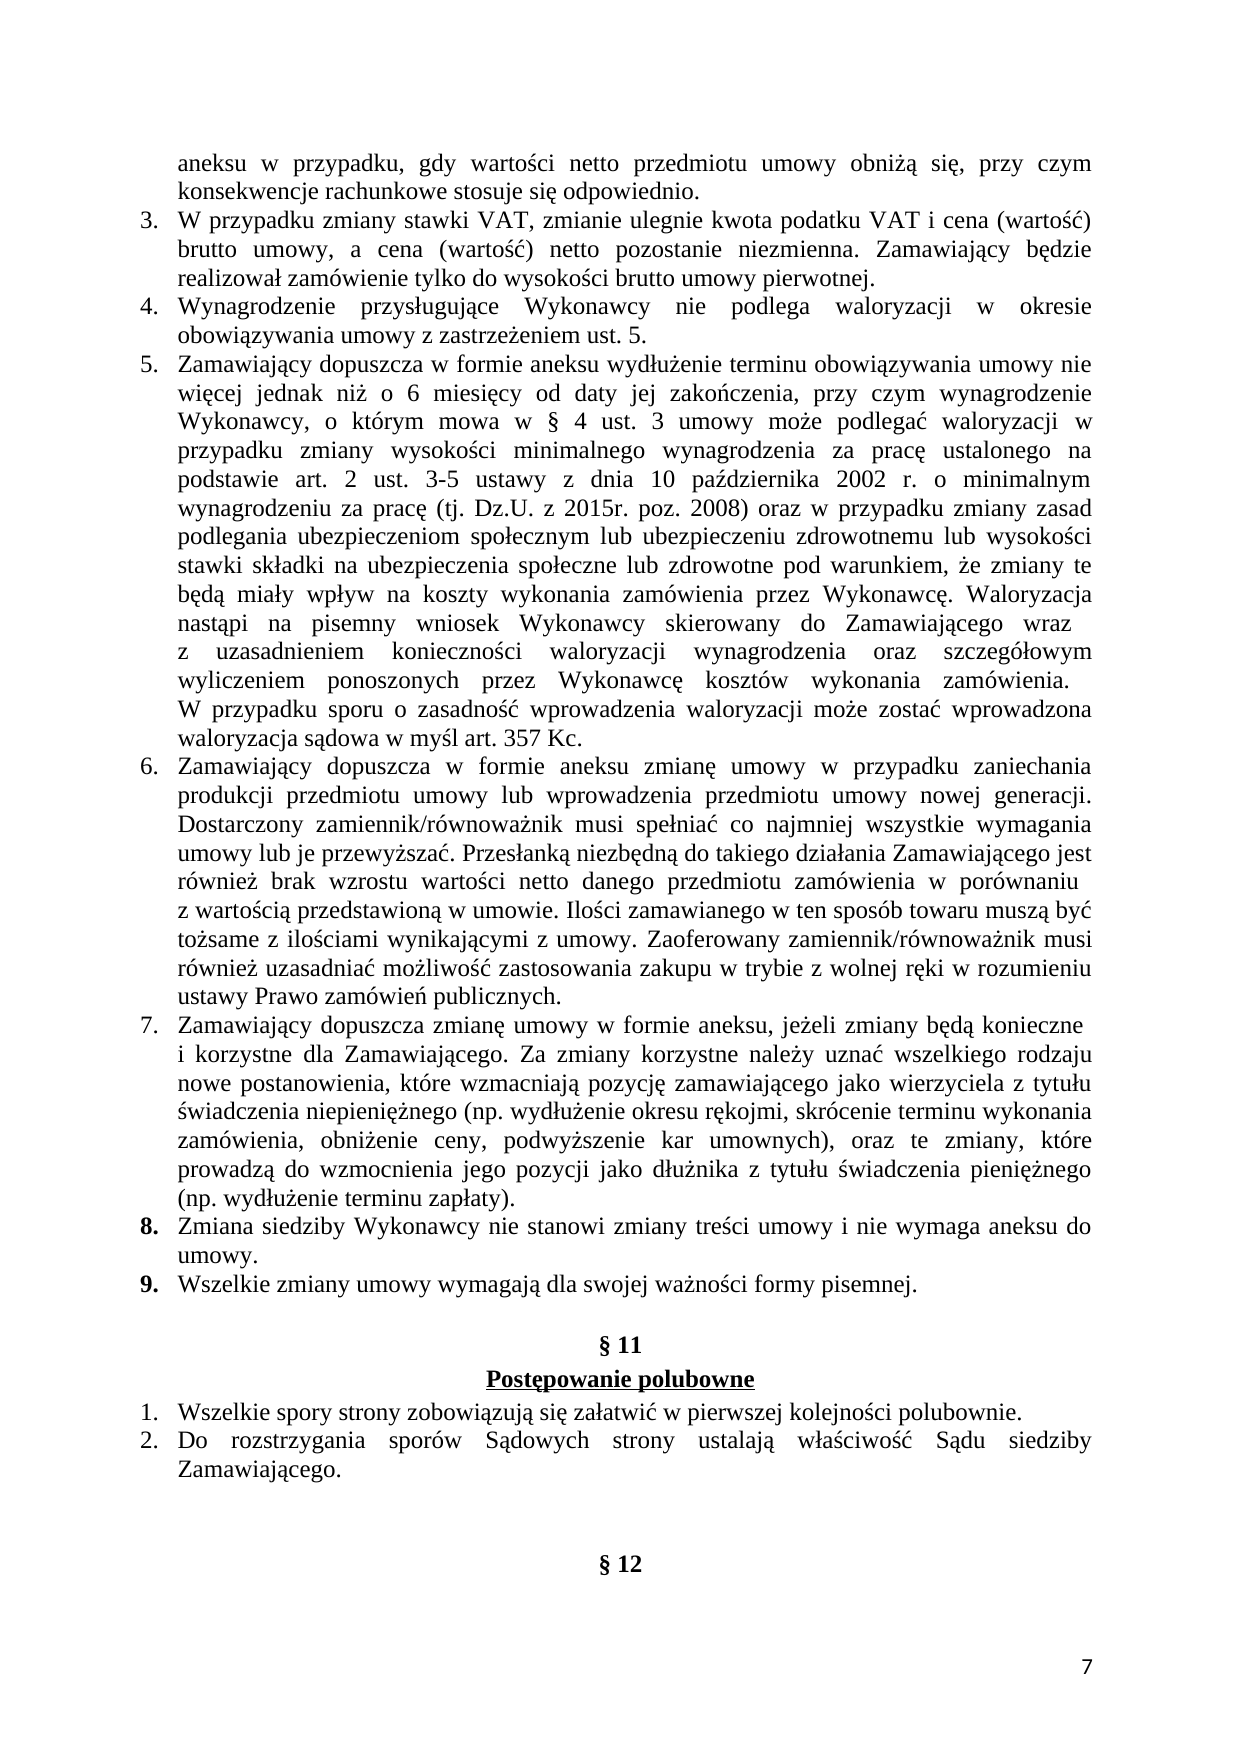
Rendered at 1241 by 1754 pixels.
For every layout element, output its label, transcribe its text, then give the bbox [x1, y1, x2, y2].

list Zamawiający dopuszcza zmianę umowy w formie aneksu, jeżeli zmiany będą konieczne i korzystne dla Zamawiającego. Za zmiany korzystne należy uznać wszelkiego rodzaju nowe postanowienia, które wzmacniają pozycję zamawiającego jako wierzyciela z tytułu świadczenia niepieniężnego (np. wydłużenie okresu rękojmi, skrócenie terminu wykonania zamówienia, obniżenie ceny, podwyższenie kar umownych), oraz te zmiany, które prowadzą do wzmocnienia jego pozycji jako dłużnika z tytułu świadczenia pieniężnego (np. wydłużenie terminu zapłaty). [140, 1010, 1093, 1211]
list Zamawiający dopuszcza w formie aneksu zmianę umowy w przypadku zaniechania produkcji przedmiotu umowy lub wprowadzenia przedmiotu umowy nowej generacji. Dostarczony zamiennik/równoważnik musi spełniać co najmniej wszystkie wymagania umowy lub je przewyższać. Przesłanką niezbędną do takiego działania Zamawiającego jest również brak wzrostu wartości netto danego przedmiotu zamówienia w porównaniu z wartością przedstawioną w umowie. Ilości zamawianego w ten sposób towaru muszą być tożsame z ilościami wynikającymi z umowy. Zaoferowany zamiennik/równoważnik musi również uzasadniać możliwość zastosowania zakupu w trybie z wolnej ręki w rozumieniu ustawy Prawo zamówień publicznych. [140, 751, 1093, 1010]
list Wszelkie zmiany umowy wymagają dla swojej ważności formy pisemnej. [140, 1269, 1093, 1298]
text § 12 [148, 1549, 1093, 1578]
list Wynagrodzenie przysługujące Wykonawcy nie podlega waloryzacji w okresie obowiązywania umowy z zastrzeżeniem ust. 5. [140, 291, 1093, 349]
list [140, 148, 1093, 205]
list Wszelkie spory strony zobowiązują się załatwić w pierwszej kolejności polubownie. [140, 1397, 1093, 1425]
list Zmiana siedziby Wykonawcy nie stanowi zmiany treści umowy i nie wymaga aneksu do umowy. [140, 1211, 1093, 1269]
list Do rozstrzygania sporów Sądowych strony ustalają właściwość Sądu siedziby Zamawiającego. [140, 1425, 1093, 1483]
list Zamawiający dopuszcza w formie aneksu wydłużenie terminu obowiązywania umowy nie więcej jednak niż o 6 miesięcy od daty jej zakończenia, przy czym wynagrodzenie Wykonawcy, o którym mowa w § 4 ust. 3 umowy może podlegać waloryzacji w przypadku zmiany wysokości minimalnego wynagrodzenia za pracę ustalonego na podstawie art. 2 ust. 3-5 ustawy z dnia 10 października 2002 r. o minimalnym wynagrodzeniu za pracę (tj. Dz.U. z 2015r. poz. 2008) oraz w przypadku zmiany zasad podlegania ubezpieczeniom społecznym lub ubezpieczeniu zdrowotnemu lub wysokości stawki składki na ubezpieczenia społeczne lub zdrowotne pod warunkiem, że zmiany te będą miały wpływ na koszty wykonania zamówienia przez Wykonawcę. Waloryzacja nastąpi na pisemny wniosek Wykonawcy skierowany do Zamawiającego wraz z uzasadnieniem konieczności waloryzacji wynagrodzenia oraz szczegółowym wyliczeniem ponoszonych przez Wykonawcę kosztów wykonania zamówienia. W przypadku sporu o zasadność wprowadzenia waloryzacji może zostać wprowadzona waloryzacja sądowa w myśl art. 357 Kc. [140, 349, 1093, 751]
text Postępowanie polubowne [148, 1364, 1093, 1392]
list W przypadku zmiany stawki VAT, zmianie ulegnie kwota podatku VAT i cena (wartość) brutto umowy, a cena (wartość) netto pozostanie niezmienna. Zamawiający będzie realizował zamówienie tylko do wysokości brutto umowy pierwotnej. [140, 205, 1093, 291]
text § 11 [148, 1331, 1093, 1359]
